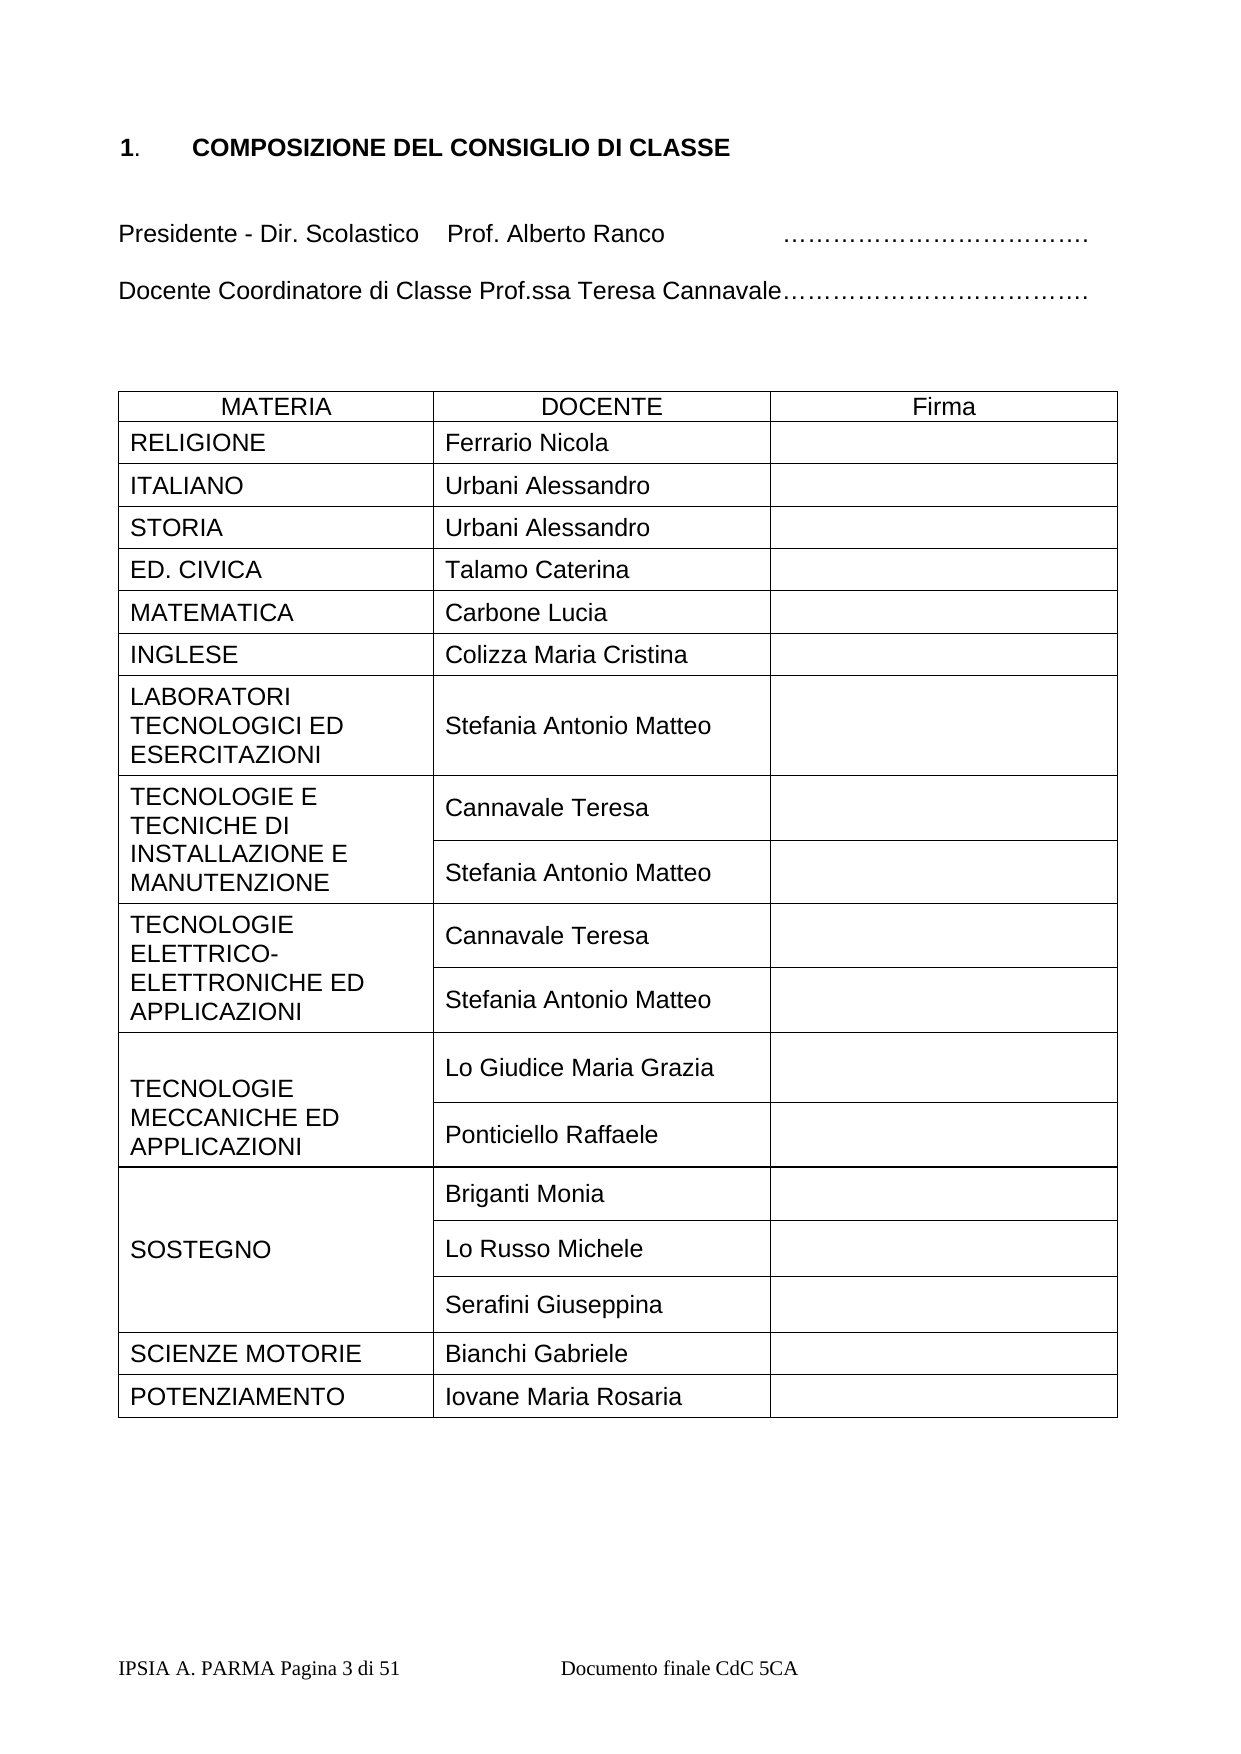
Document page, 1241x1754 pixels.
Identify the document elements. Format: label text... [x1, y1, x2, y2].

table_cell [771, 1221, 1117, 1276]
table_header Firma [771, 392, 1117, 421]
table_cell [771, 1103, 1117, 1166]
table_cell Carbone Lucia [434, 591, 770, 632]
table_header MATERIA [119, 392, 433, 421]
table_cell Stefania Antonio Matteo [434, 841, 770, 903]
table_cell [771, 841, 1117, 903]
table_cell Stefania Antonio Matteo [434, 968, 770, 1032]
table_cell SOSTEGNO [119, 1168, 433, 1332]
text Presidente - Dir. Scolastico Prof. Alberto Ranco ………………………………. [118, 219, 1122, 247]
table_cell [771, 464, 1117, 506]
table_cell Colizza Maria Cristina [434, 634, 770, 675]
table_cell MATEMATICA [119, 591, 433, 632]
table_cell Iovane Maria Rosaria [434, 1375, 770, 1417]
table_cell Ponticiello Raffaele [434, 1103, 770, 1166]
table_cell [771, 1333, 1117, 1374]
table_cell TECNOLOGIE E TECNICHE DI INSTALLAZIONE E MANUTENZIONE [119, 776, 433, 903]
table_cell Briganti Monia [434, 1168, 770, 1219]
table_cell [771, 676, 1117, 774]
table_cell Urbani Alessandro [434, 464, 770, 506]
table_cell LABORATORI TECNOLOGICI ED ESERCITAZIONI [119, 676, 433, 774]
table_cell Urbani Alessandro [434, 507, 770, 548]
table_cell Bianchi Gabriele [434, 1333, 770, 1374]
table_cell [771, 1375, 1117, 1417]
table_cell ED. CIVICA [119, 549, 433, 590]
table_cell [771, 904, 1117, 967]
table_cell Stefania Antonio Matteo [434, 676, 770, 774]
table_cell [771, 422, 1117, 463]
table_cell [771, 1033, 1117, 1102]
table_cell Lo Russo Michele [434, 1221, 770, 1276]
table_cell STORIA [119, 507, 433, 548]
table_cell TECNOLOGIE MECCANICHE ED APPLICAZIONI [119, 1033, 433, 1166]
table_cell [771, 1277, 1117, 1332]
table_cell POTENZIAMENTO [119, 1375, 433, 1417]
table_cell [771, 591, 1117, 632]
table_cell Talamo Caterina [434, 549, 770, 590]
table_cell Ferrario Nicola [434, 422, 770, 463]
table_cell [771, 776, 1117, 840]
table_header DOCENTE [434, 392, 770, 421]
table_cell TECNOLOGIE ELETTRICO-ELETTRONICHE ED APPLICAZIONI [119, 904, 433, 1032]
table_cell [771, 634, 1117, 675]
table_cell [771, 1168, 1117, 1219]
table_cell RELIGIONE [119, 422, 433, 463]
table_cell Cannavale Teresa [434, 776, 770, 840]
table_cell INGLESE [119, 634, 433, 675]
table_cell ITALIANO [119, 464, 433, 506]
table_cell Lo Giudice Maria Grazia [434, 1033, 770, 1102]
table_cell [771, 507, 1117, 548]
table_cell Serafini Giuseppina [434, 1277, 770, 1332]
table_cell [771, 549, 1117, 590]
table_cell [771, 968, 1117, 1032]
text Docente Coordinatore di Classe Prof.ssa Teresa Cannavale………………………………. [118, 276, 1122, 305]
table_cell SCIENZE MOTORIE [119, 1333, 433, 1374]
table_cell Cannavale Teresa [434, 904, 770, 967]
text 1. COMPOSIZIONE DEL CONSIGLIO DI CLASSE [120, 132, 1122, 161]
